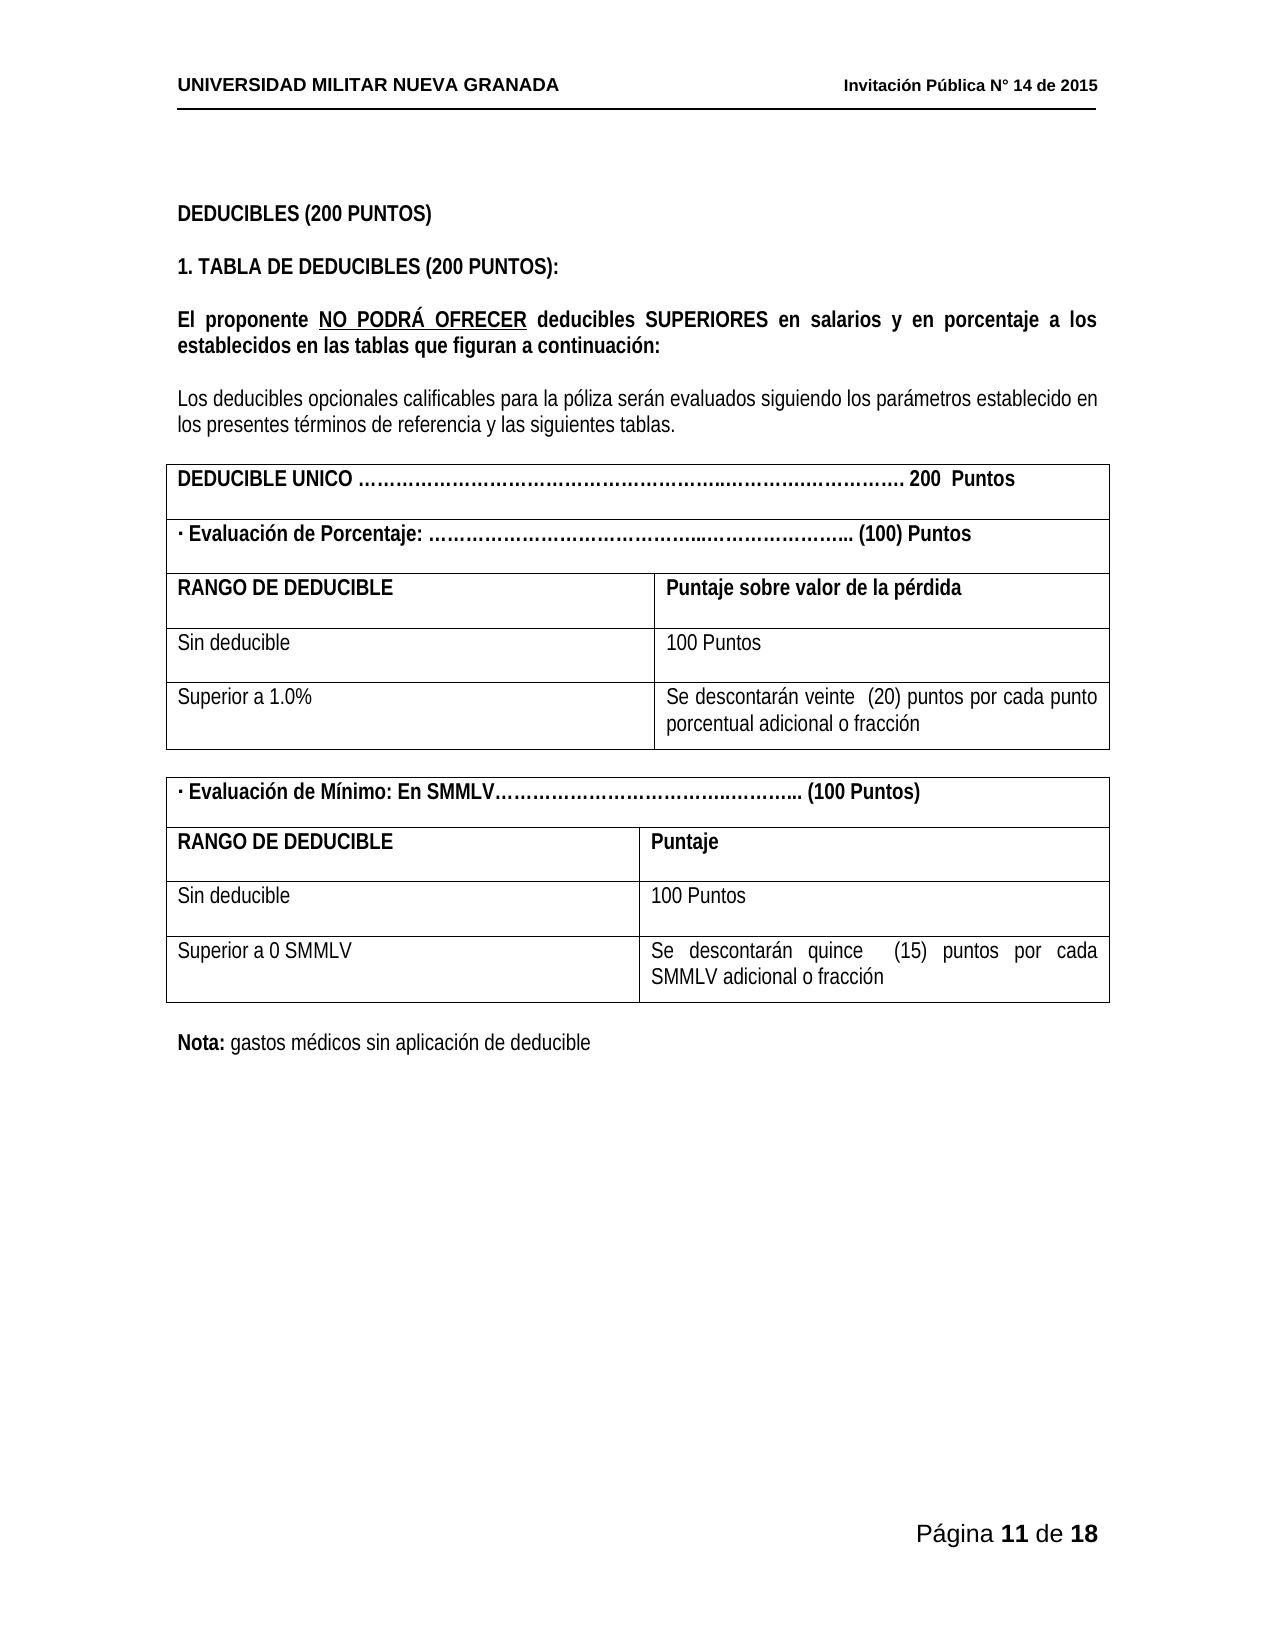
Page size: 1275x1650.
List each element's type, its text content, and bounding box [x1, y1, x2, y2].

table_cell Puntaje sobre valor de la pérdida [655, 574, 1109, 628]
table_cell 100 Puntos [640, 882, 1109, 936]
text DEDUCIBLES (200 PUNTOS) [177, 200, 1098, 227]
table_header · Evaluación de Mínimo: En SMMLV………………………………..………... (100 Puntos) [167, 778, 1109, 827]
table_cell Sin deducible [167, 629, 654, 682]
table_cell Se descontarán quince (15) puntos por cada SMMLV adicional o fracción [640, 937, 1109, 1002]
text El proponente NO PODRÁ OFRECER deducibles SUPERIORES en salarios y en porcentaje a los establecidos en las tablas que figuran a continuación: [177, 306, 1098, 358]
text Nota: gastos médicos sin aplicación de deducible [177, 1029, 1098, 1055]
text 1. TABLA DE DEDUCIBLES (200 PUNTOS): [177, 253, 1098, 279]
table_cell Sin deducible [167, 882, 639, 936]
table_cell Se descontarán veinte (20) puntos por cada punto porcentual adicional o fracción [655, 683, 1109, 749]
table_cell Puntaje [640, 828, 1109, 881]
text Los deducibles opcionales calificables para la póliza serán evaluados siguiendo los parámetros establecido en los presentes términos de referencia y las siguientes tablas. [177, 385, 1098, 437]
table_cell 100 Puntos [655, 629, 1109, 682]
table_cell RANGO DE DEDUCIBLE [167, 828, 639, 881]
table_cell Superior a 1.0% [167, 683, 654, 749]
table_header DEDUCIBLE UNICO …………………………………………………..………….……………. 200 Puntos [167, 465, 1109, 518]
table_cell RANGO DE DEDUCIBLE [167, 574, 654, 628]
table_cell Superior a 0 SMMLV [167, 937, 639, 1002]
table_cell · Evaluación de Porcentaje: ……………………………………...…………………... (100) Puntos [167, 520, 1109, 573]
